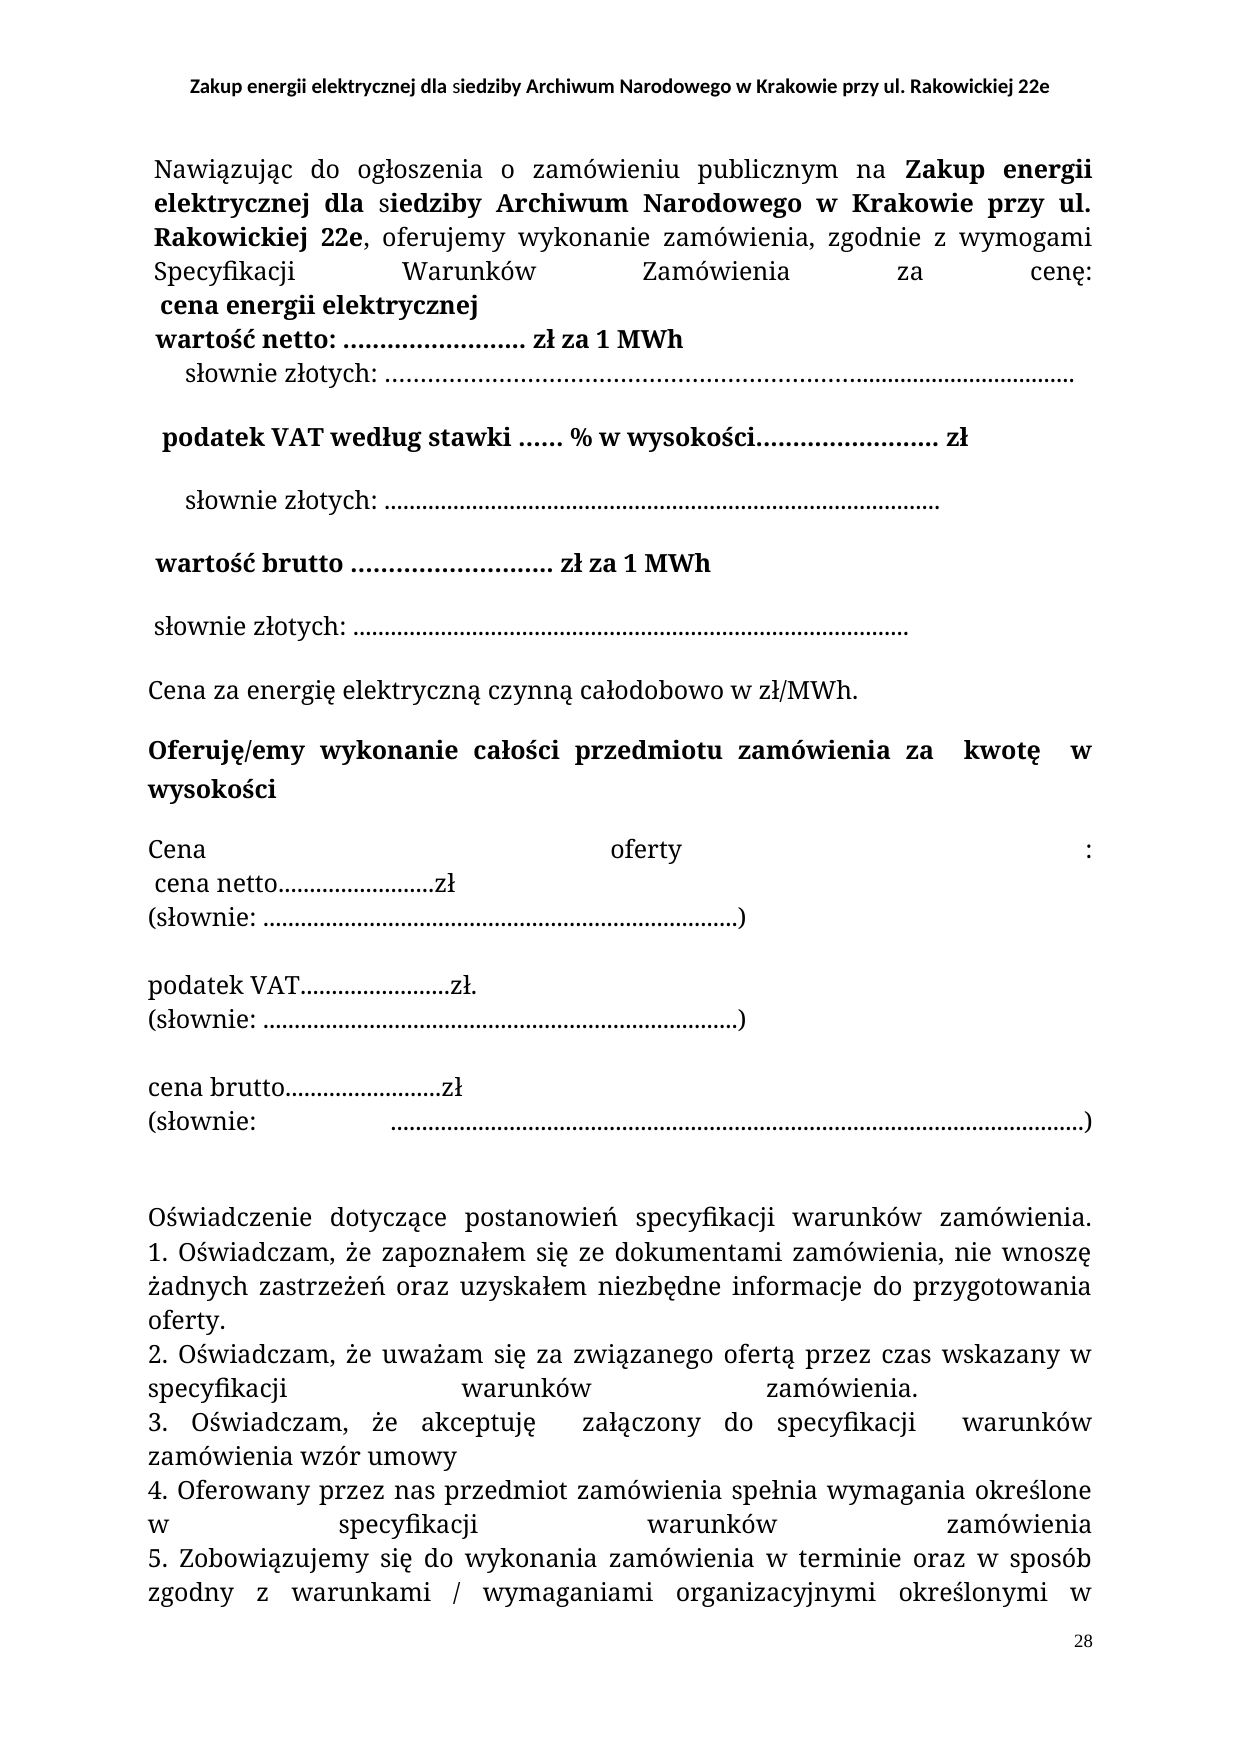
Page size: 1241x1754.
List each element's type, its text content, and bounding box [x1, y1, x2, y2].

text Cena oferty : cena netto.........................zł [148, 831, 1093, 899]
text słownie złotych: ......................................................................................... [155, 483, 1093, 517]
text słownie złotych: ......................................................................................... [124, 609, 1093, 643]
text (słownie: ............................................................................) [148, 1002, 1093, 1036]
text Oświadczenie dotyczące postanowień specyfikacji warunków zamówienia. 1. Oświadczam, że zapoznałem się ze dokumentami zamówienia, nie wnoszę żadnych zastrzeżeń oraz uzyskałem niezbędne informacje do przygotowania oferty. 2. Oświadczam, że uważam się za związanego ofertą przez czas wskazany w specyfikacji warunków zamówienia. 3. Oświadczam, że akceptuję załączony do specyfikacji warunków zamówienia wzór umowy [148, 1200, 1093, 1473]
text cena brutto.........................zł [148, 1070, 1093, 1104]
text Oferuję/emy wykonanie całości przedmiotu zamówienia za kwotę w wysokości [148, 732, 1093, 806]
text słownie złotych: …………………………………………………………................................... [155, 356, 1093, 390]
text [148, 152, 1093, 322]
text (słownie: ............................................................................) [148, 899, 1093, 934]
text Cena za energię elektryczną czynną całodobowo w zł/MWh. [148, 672, 1093, 706]
text wartość brutto …………………...... zł za 1 MWh [155, 546, 1093, 580]
text (słownie: ...............................................................................................................) [148, 1104, 1093, 1200]
text podatek VAT........................zł. [148, 968, 1093, 1002]
text wartość netto: ......................... zł za 1 MWh [155, 322, 1093, 356]
text podatek VAT według stawki …… % w wysokości......................... zł [155, 419, 1093, 453]
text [148, 1473, 1093, 1609]
